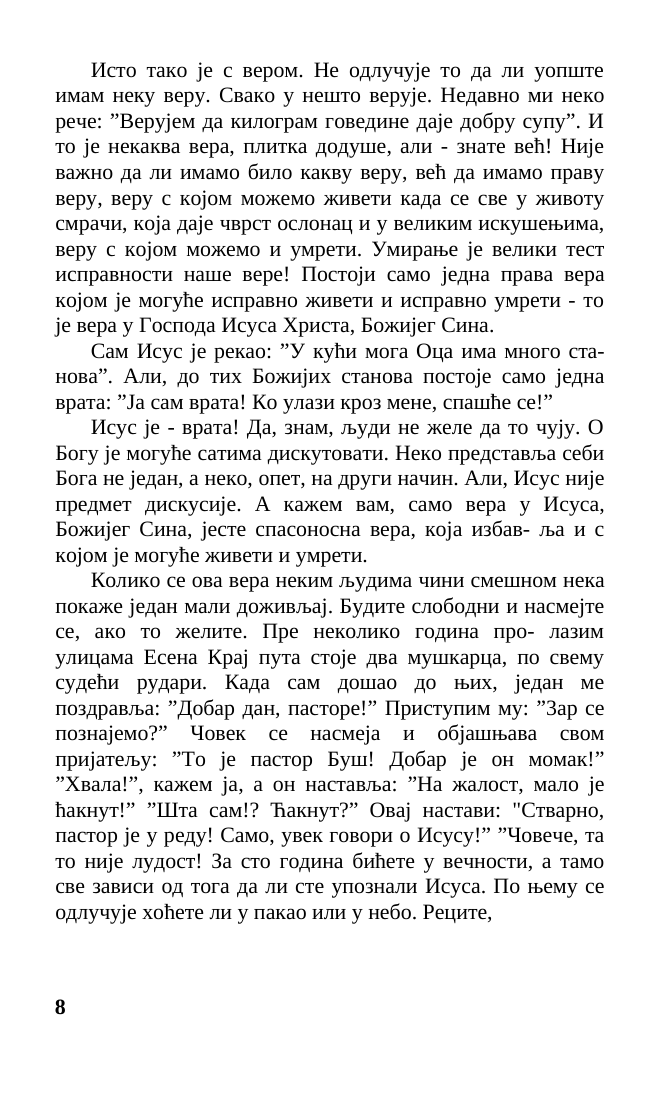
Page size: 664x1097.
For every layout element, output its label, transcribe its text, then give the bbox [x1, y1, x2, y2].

text 8 [54, 997, 67, 1019]
text Исус је - врата! Да, знам, људи не желе да то чују. О Богу је могуће сатима дискутовати. Неко представља себи Бога не један, а неко, опет, на други начин. Али, Исус није предмет дискусије. А кажем вам, само вера у Исуса, Божијег Сина, јесте спасоносна вера, која избав- ља и с којом је могуће живети и умрети. [55, 414, 605, 567]
text Колико се ова вера неким људима чини смешном нека покаже један мали доживљај. Будите слободни и насмејте се, ако то желите. Пре неколико година про- лазим улицама Есена Крај пута стоје два мушкарца, по свему судећи рудари. Када сам дошао до њих, један ме поздравља: ”Добар дан, пасторе!” Приступим му: ”3ар се познајемо?” Човек се насмеја и објашњава свом пријатељу: ”То је пастор Буш! Добар је он момак!” ”Хвала!”, кажем ја, а он наставља: ”На жалост, мало је ћакнут!” ”Шта сам!? Ћакнут?” Овај настави: "Стварно, пастор је у реду! Само, увек говори о Исусу!” ”Човече, та то није лудост! За сто година бићете у вечности, а тамо све зависи од тога да ли сте упознали Исуса. По њему се одлучује хоћете ли у пакао или у небо. Реците, [55, 567, 605, 924]
text Сам Исус је рекао: ”У кући мога Оца има много ста- нова”. Али, до тих Божијих станова постоје само једна врата: ”Ја сам врата! Ко улази кроз мене, спашће се!” [55, 338, 605, 414]
text Исто тако је с вером. Не одлучује то да ли уопште имам неку веру. Свако у нешто верује. Недавно ми неко рече: ”Верујем да килограм говедине даје добру супу”. И то је некаква вера, плитка додуше, али - знате већ! Није важно да ли имамо било какву веру, већ да имамо праву веру, веру с којом можемо живети када се све у животу смрачи, која даје чврст ослонац и у великим искушењима, веру с којом можемо и умрети. Умирање је велики тест исправности наше вере! Постоји само једна права вера којом је могуће исправно живети и исправно умрети - то је вера у Господа Исуса Христа, Божијег Сина. [55, 57, 605, 338]
